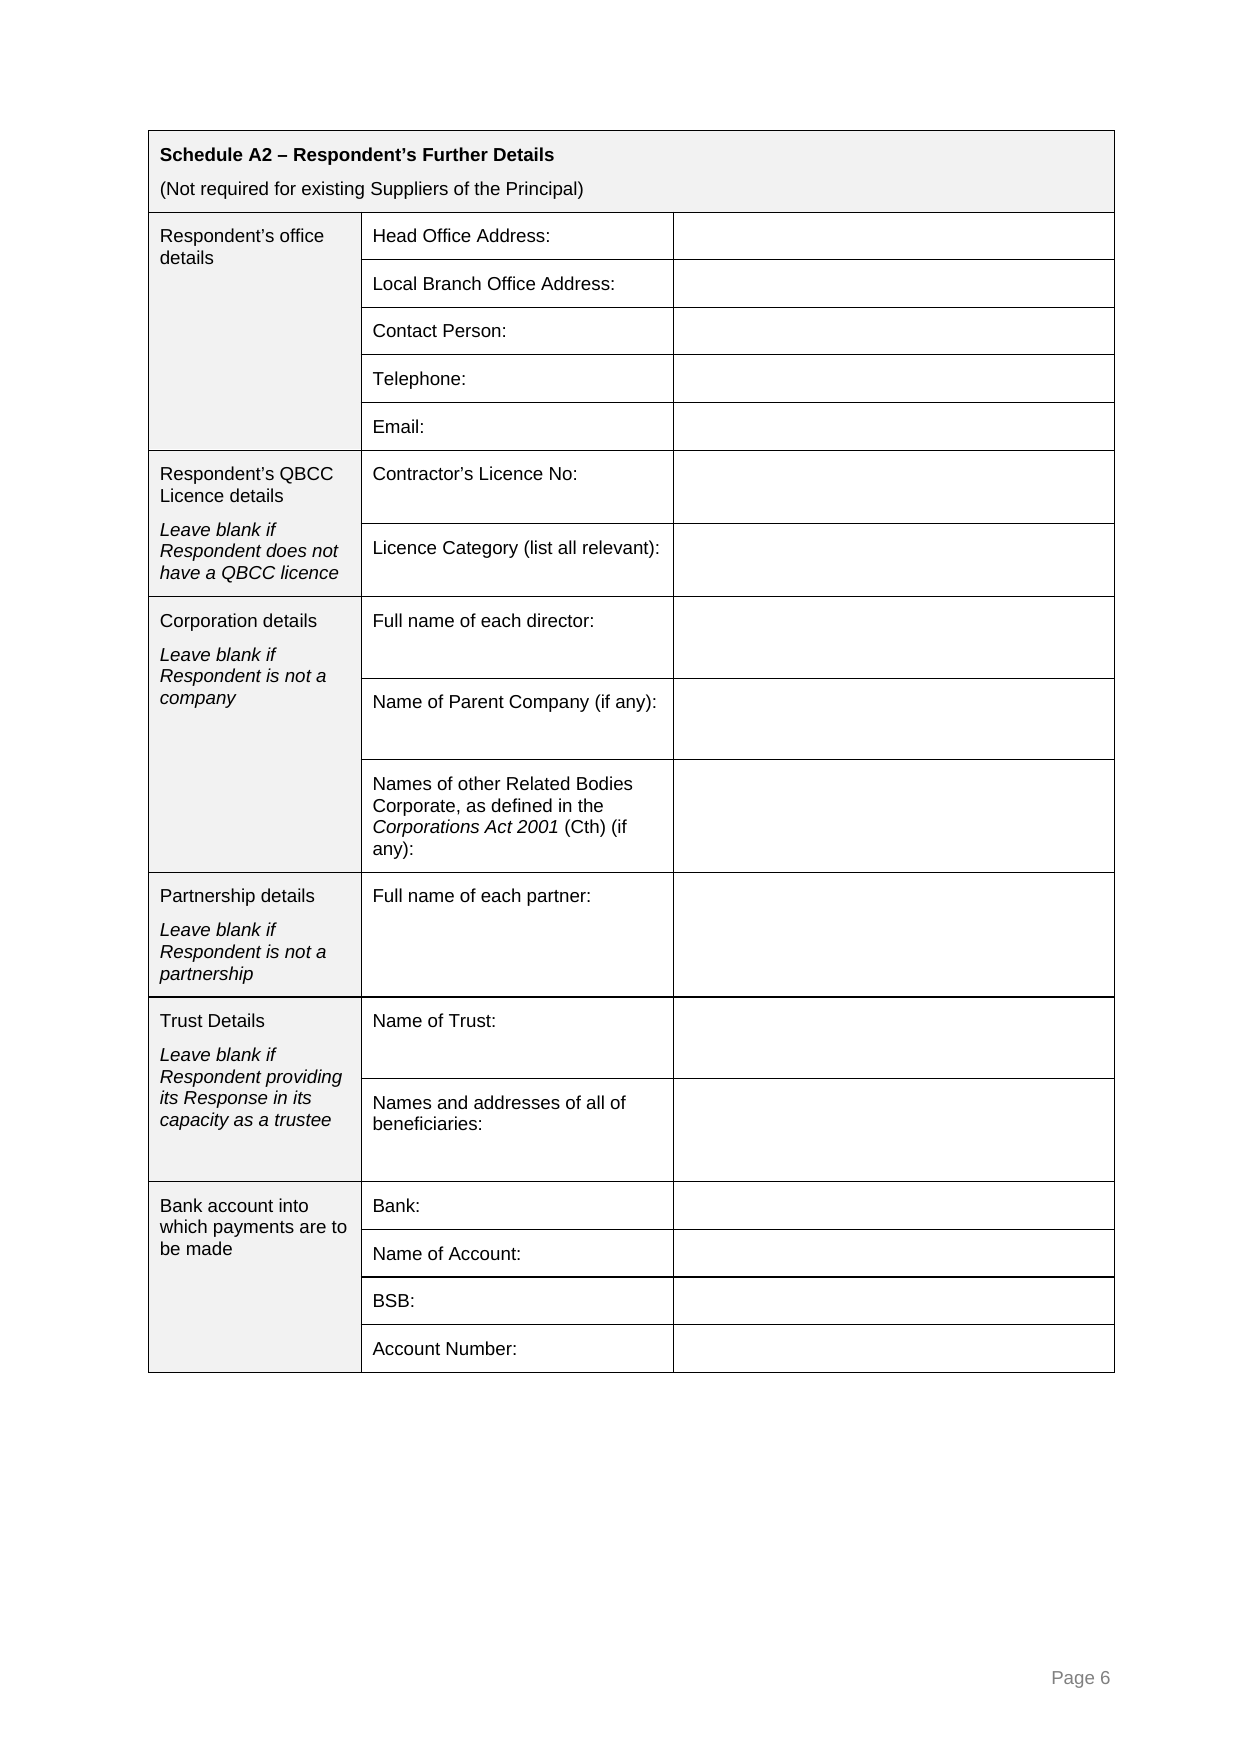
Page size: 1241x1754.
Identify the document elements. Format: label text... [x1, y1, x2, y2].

table_cell [674, 403, 1114, 449]
table_cell Bank: [362, 1182, 673, 1229]
table_cell [674, 213, 1114, 259]
table_cell [674, 679, 1114, 759]
table_cell [674, 1230, 1114, 1276]
table_cell Contractor’s Licence No: [362, 451, 673, 523]
table_cell [674, 998, 1114, 1078]
table_cell [674, 1278, 1114, 1324]
table_cell Name of Trust: [362, 998, 673, 1078]
table_cell Names of other Related Bodies Corporate, as defined in the Corporations Act 2001 (Cth) (if any): [362, 760, 673, 872]
table_cell [674, 597, 1114, 678]
table_cell Name of Account: [362, 1230, 673, 1276]
table_cell Full name of each director: [362, 597, 673, 678]
table_cell Full name of each partner: [362, 873, 673, 996]
table_cell [674, 355, 1114, 402]
table_cell [674, 1182, 1114, 1229]
table_cell [674, 524, 1114, 596]
table_cell Respondent’s office details [149, 213, 361, 449]
table_cell Head Office Address: [362, 213, 673, 259]
table_cell Email: [362, 403, 673, 449]
table_cell BSB: [362, 1278, 673, 1324]
table_cell Partnership details Leave blank if Respondent is not a partnership [149, 873, 361, 996]
table_cell [674, 1325, 1114, 1372]
table_cell [674, 260, 1114, 307]
table_cell Licence Category (list all relevant): [362, 524, 673, 596]
table_cell Telephone: [362, 355, 673, 402]
table_cell Corporation details Leave blank if Respondent is not a company [149, 597, 361, 872]
table_cell [674, 308, 1114, 354]
table_header Schedule A2 – Respondent’s Further Details (Not required for existing Suppliers of the Principal) [149, 131, 1114, 212]
table_cell [674, 451, 1114, 523]
table_cell Account Number: [362, 1325, 673, 1372]
table_cell [674, 1079, 1114, 1181]
table_cell [674, 760, 1114, 872]
table_cell Names and addresses of all of beneficiaries: [362, 1079, 673, 1181]
table_cell Name of Parent Company (if any): [362, 679, 673, 759]
table_cell Trust Details Leave blank if Respondent providing its Response in its capacity as a trustee [149, 998, 361, 1181]
table_cell Contact Person: [362, 308, 673, 354]
table_cell Respondent’s QBCC Licence details Leave blank if Respondent does not have a QBCC licence [149, 451, 361, 596]
table_cell [674, 873, 1114, 996]
table_cell Local Branch Office Address: [362, 260, 673, 307]
table_cell Bank account into which payments are to be made [149, 1182, 361, 1372]
